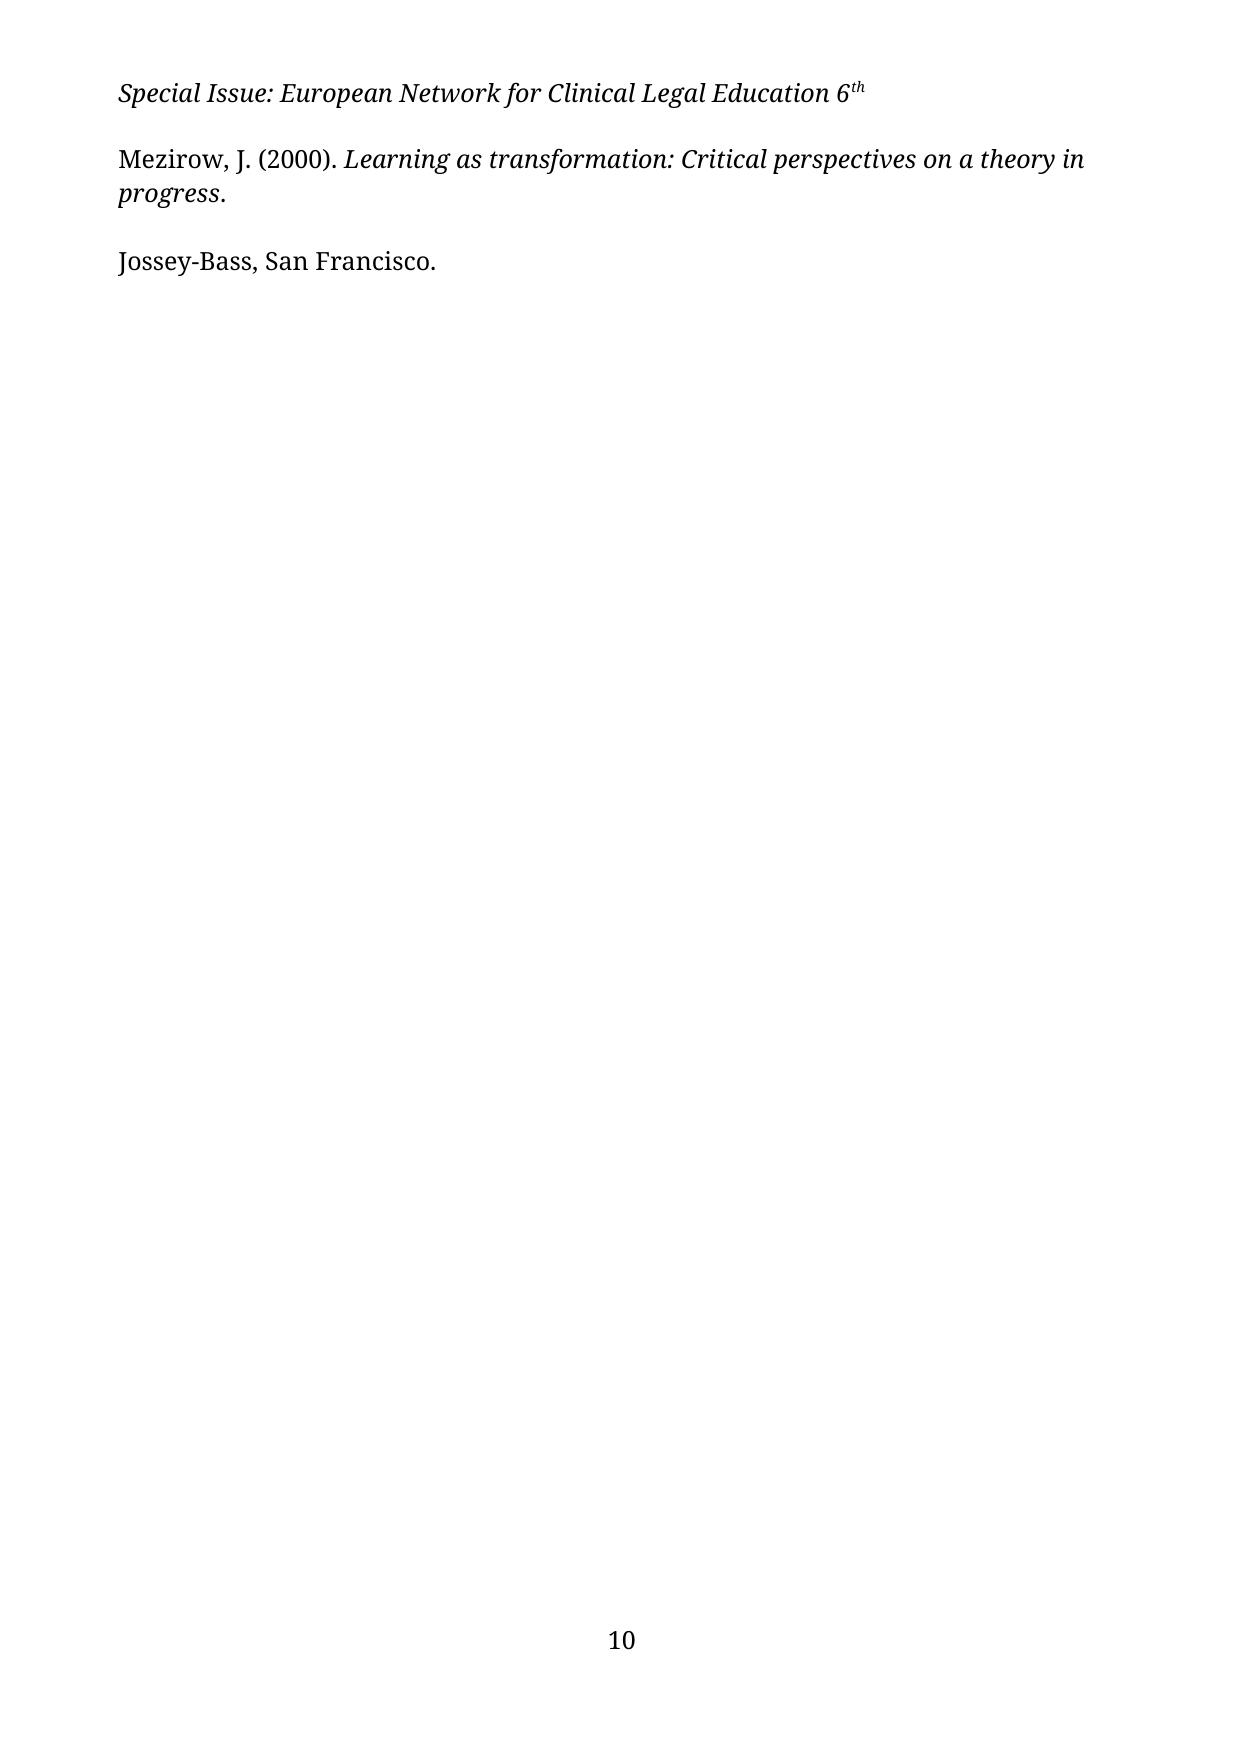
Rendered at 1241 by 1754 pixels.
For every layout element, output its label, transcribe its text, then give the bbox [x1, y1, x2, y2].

text Jossey-Bass, San Francisco. [118, 244, 1140, 278]
text Mezirow, J. (2000). Learning as transformation: Critical perspectives on a theory in progress. [118, 142, 1140, 210]
